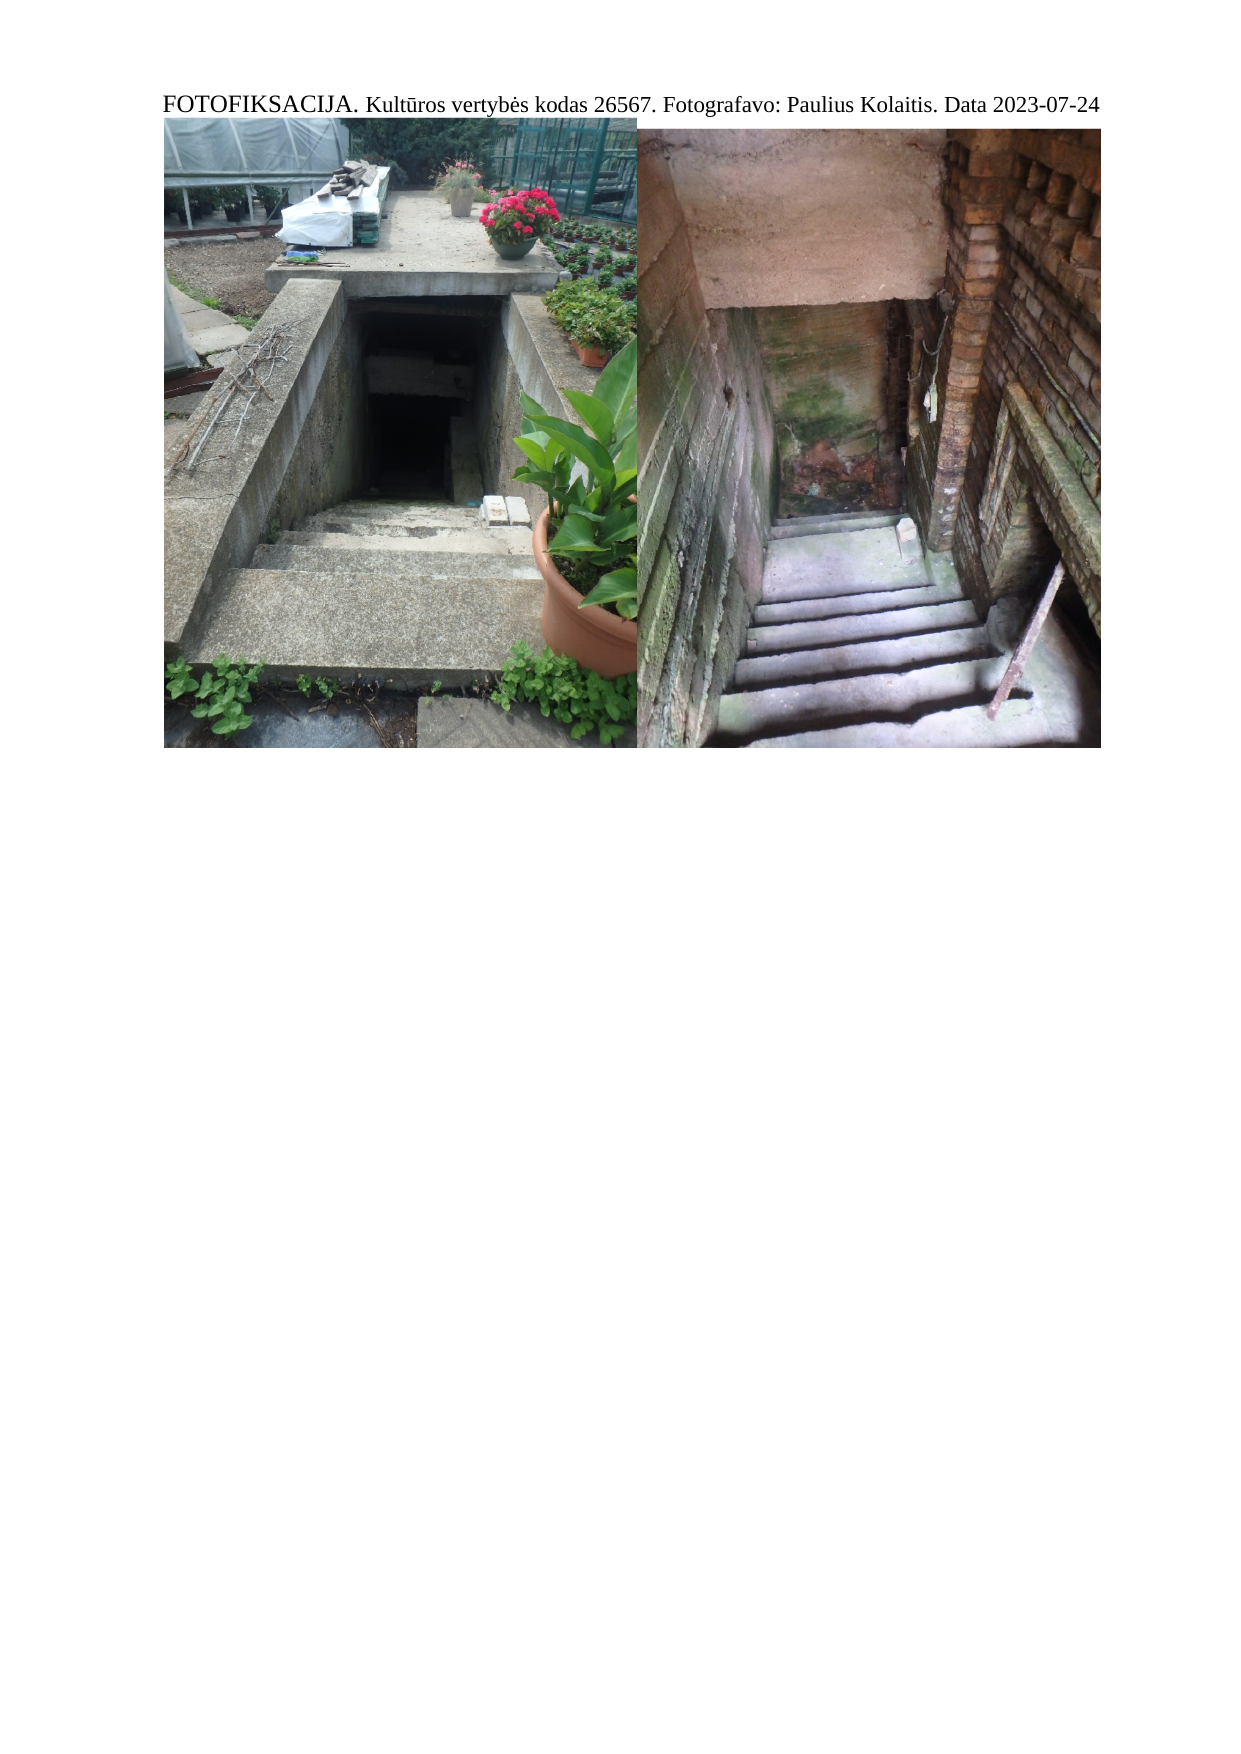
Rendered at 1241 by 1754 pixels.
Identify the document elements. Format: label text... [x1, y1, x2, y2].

picture [164, 118, 1101, 747]
text FOTOFIKSACIJA. Kultūros vertybės kodas 26567. Fotografavo: Paulius Kolaitis. Data 2023-07-24 [162, 89, 1181, 117]
